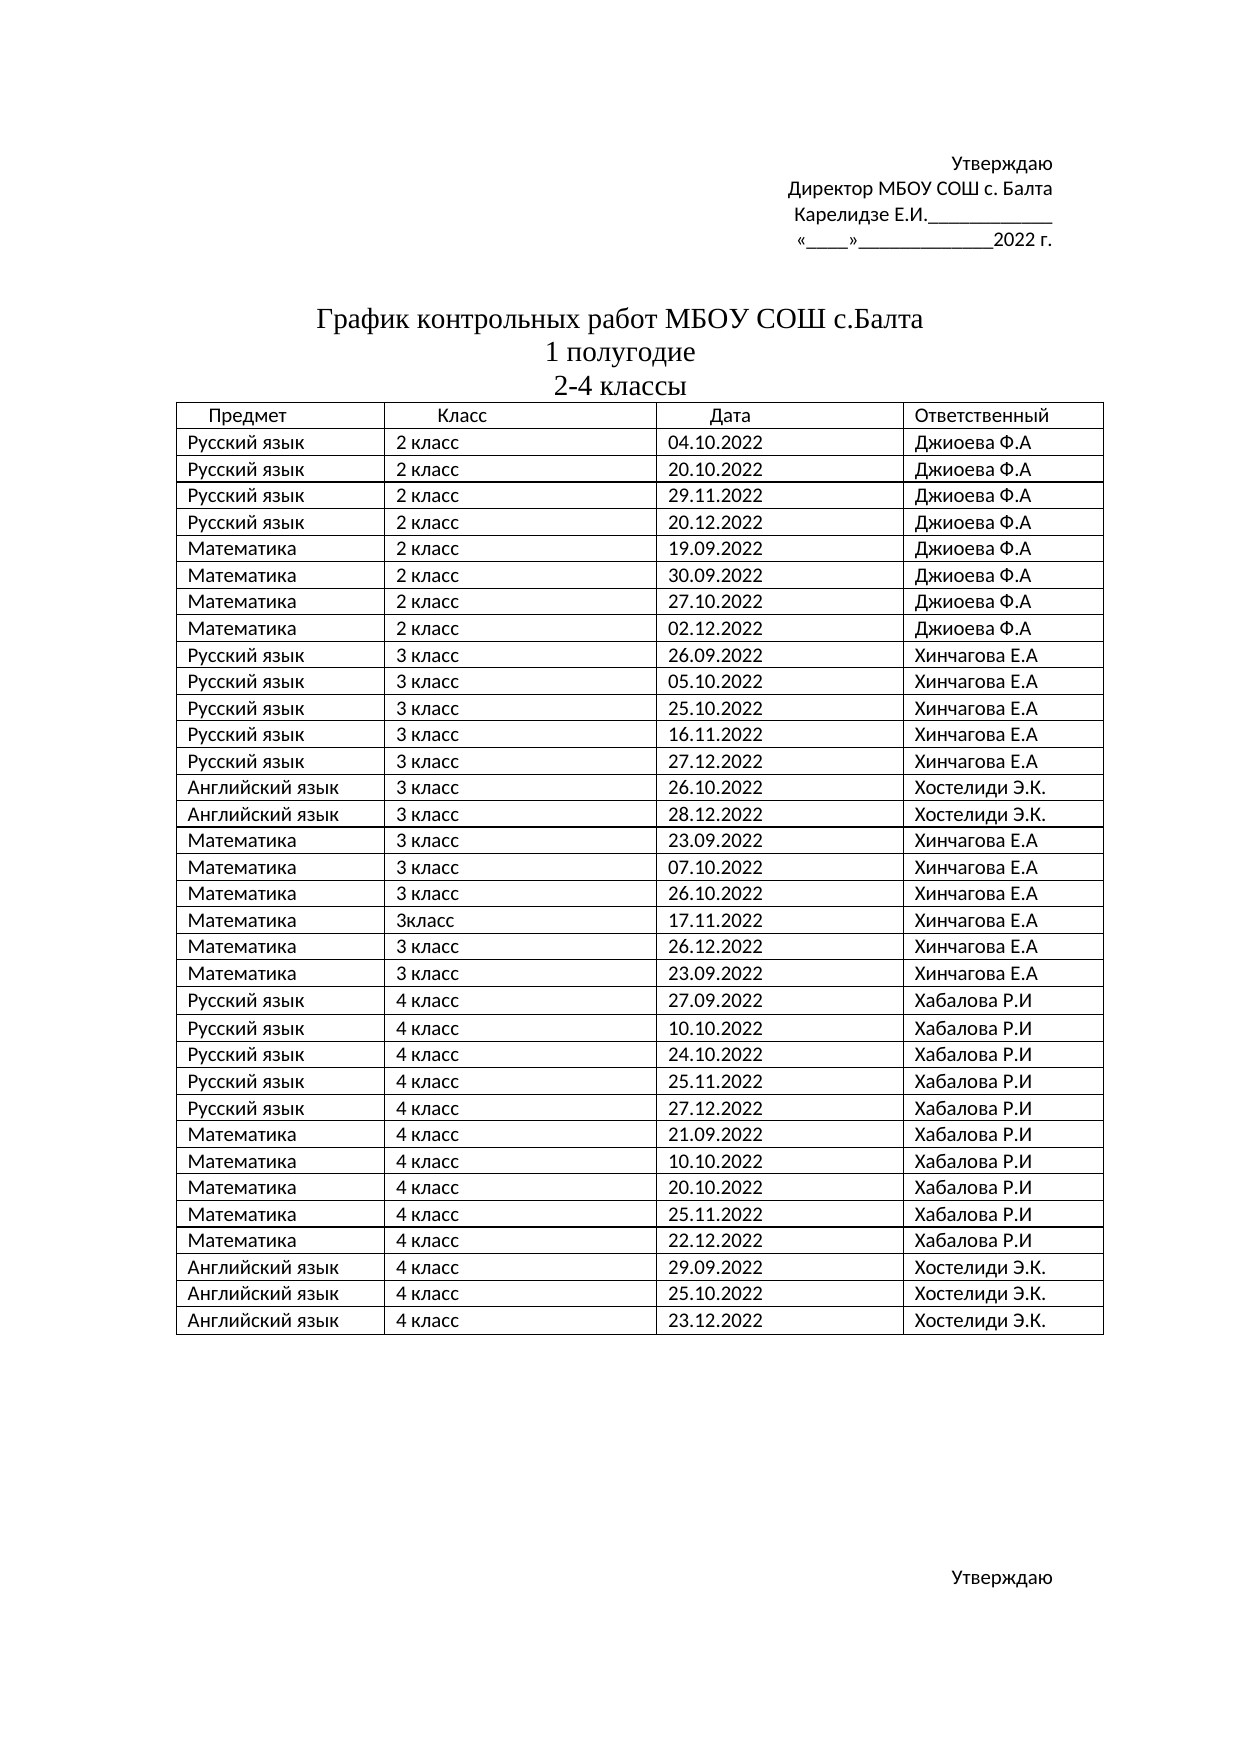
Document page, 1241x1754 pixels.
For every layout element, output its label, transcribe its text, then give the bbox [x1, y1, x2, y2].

table_cell Английский язык [177, 1281, 384, 1306]
table_cell Хостелиди Э.К. [904, 1254, 1103, 1279]
table_cell Хинчагова Е.А [904, 668, 1103, 694]
table_cell 23.09.2022 [657, 828, 903, 853]
table_cell Хинчагова Е.А [904, 960, 1103, 986]
table_cell 24.10.2022 [657, 1042, 903, 1067]
table_cell Джиоева Ф.А [904, 509, 1103, 534]
table_cell Джиоева Ф.А [904, 536, 1103, 561]
text «____»_____________2022 г. [187, 226, 1053, 252]
table_cell 4 класс [385, 1174, 656, 1200]
table_cell 2 класс [385, 429, 656, 455]
table_cell 22.12.2022 [657, 1228, 903, 1253]
table_cell Математика [177, 907, 384, 933]
table_cell 02.12.2022 [657, 615, 903, 641]
table_cell Русский язык [177, 1095, 384, 1120]
table_cell Математика [177, 934, 384, 959]
table_cell Хабалова Р.И [904, 1042, 1103, 1067]
table_cell 4 класс [385, 1307, 656, 1334]
table_cell Русский язык [177, 1068, 384, 1094]
table_cell 28.12.2022 [657, 801, 903, 826]
table_cell Математика [177, 881, 384, 906]
table_cell 27.10.2022 [657, 589, 903, 614]
table_cell 2 класс [385, 536, 656, 561]
table_cell Джиоева Ф.А [904, 456, 1103, 481]
table_cell 4 класс [385, 1095, 656, 1120]
table_cell 29.11.2022 [657, 483, 903, 508]
table_cell Джиоева Ф.А [904, 562, 1103, 588]
table_cell 10.10.2022 [657, 1015, 903, 1041]
table_cell Хабалова Р.И [904, 1148, 1103, 1173]
table_cell 2 класс [385, 456, 656, 481]
table_cell 10.10.2022 [657, 1148, 903, 1173]
table_cell 25.10.2022 [657, 1281, 903, 1306]
text Карелидзе Е.И.____________ [187, 201, 1053, 226]
table_cell Хабалова Р.И [904, 1121, 1103, 1147]
table_cell Русский язык [177, 668, 384, 694]
table_cell Джиоева Ф.А [904, 483, 1103, 508]
table_cell Русский язык [177, 642, 384, 667]
table_cell Хабалова Р.И [904, 1201, 1103, 1226]
text Утверждаю [187, 1564, 1053, 1589]
table_cell 29.09.2022 [657, 1254, 903, 1279]
table_cell Английский язык [177, 1254, 384, 1279]
table_cell 4 класс [385, 1228, 656, 1253]
table_header Дата [657, 403, 903, 428]
table_cell Хабалова Р.И [904, 987, 1103, 1014]
table_cell Английский язык [177, 801, 384, 826]
text График контрольных работ МБОУ СОШ с.Балта [187, 301, 1053, 334]
table_cell 17.11.2022 [657, 907, 903, 933]
table_cell 4 класс [385, 1015, 656, 1041]
table_cell Джиоева Ф.А [904, 429, 1103, 455]
table_cell 2 класс [385, 483, 656, 508]
table_cell 07.10.2022 [657, 854, 903, 879]
table_cell Математика [177, 1148, 384, 1173]
table_cell 16.11.2022 [657, 721, 903, 747]
table_cell 4 класс [385, 1121, 656, 1147]
table_cell 3 класс [385, 854, 656, 879]
table_cell 23.12.2022 [657, 1307, 903, 1334]
table_cell Хабалова Р.И [904, 1174, 1103, 1200]
table_cell 27.12.2022 [657, 748, 903, 773]
table_cell 4 класс [385, 1281, 656, 1306]
table_cell 20.10.2022 [657, 1174, 903, 1200]
table_cell Хинчагова Е.А [904, 907, 1103, 933]
table_cell 4 класс [385, 1148, 656, 1173]
table_cell 3 класс [385, 695, 656, 720]
table_cell 2 класс [385, 589, 656, 614]
table_cell 3 класс [385, 934, 656, 959]
table_cell Английский язык [177, 775, 384, 800]
table_cell Хинчагова Е.А [904, 748, 1103, 773]
table_cell 3 класс [385, 775, 656, 800]
table_cell Хинчагова Е.А [904, 642, 1103, 667]
table_cell 19.09.2022 [657, 536, 903, 561]
table_cell 21.09.2022 [657, 1121, 903, 1147]
table_cell Хинчагова Е.А [904, 881, 1103, 906]
table_header Предмет [177, 403, 384, 428]
table_cell Хостелиди Э.К. [904, 775, 1103, 800]
table_cell 27.12.2022 [657, 1095, 903, 1120]
table_cell Хинчагова Е.А [904, 828, 1103, 853]
table_header Ответственный [904, 403, 1103, 428]
table_cell Русский язык [177, 748, 384, 773]
table_cell Хабалова Р.И [904, 1095, 1103, 1120]
table_cell 4 класс [385, 987, 656, 1014]
table_cell 26.09.2022 [657, 642, 903, 667]
table_cell 3 класс [385, 801, 656, 826]
table_cell 30.09.2022 [657, 562, 903, 588]
text 1 полугодие [187, 334, 1053, 368]
table_cell 2 класс [385, 509, 656, 534]
table_cell Русский язык [177, 695, 384, 720]
table_cell 25.10.2022 [657, 695, 903, 720]
table_cell Математика [177, 615, 384, 641]
table_cell Математика [177, 536, 384, 561]
text Утверждаю [187, 150, 1053, 175]
table_cell 3 класс [385, 668, 656, 694]
table_cell 25.11.2022 [657, 1201, 903, 1226]
table_cell Хабалова Р.И [904, 1015, 1103, 1041]
text 2-4 классы [187, 368, 1053, 402]
table_cell 27.09.2022 [657, 987, 903, 1014]
table_cell Хинчагова Е.А [904, 721, 1103, 747]
table_cell 26.12.2022 [657, 934, 903, 959]
table_cell Русский язык [177, 1042, 384, 1067]
table_cell 4 класс [385, 1068, 656, 1094]
table_cell 3 класс [385, 642, 656, 667]
table_cell Английский язык [177, 1307, 384, 1334]
table_cell 3 класс [385, 721, 656, 747]
table_cell 3класс [385, 907, 656, 933]
table_header Класс [385, 403, 656, 428]
table_cell Хинчагова Е.А [904, 934, 1103, 959]
table_cell 3 класс [385, 748, 656, 773]
table_cell Русский язык [177, 483, 384, 508]
table_cell Математика [177, 1121, 384, 1147]
text Директор МБОУ СОШ с. Балта [187, 175, 1053, 201]
table_cell Математика [177, 1201, 384, 1226]
table_cell Хостелиди Э.К. [904, 1307, 1103, 1334]
table_cell Джиоева Ф.А [904, 615, 1103, 641]
table_cell Математика [177, 854, 384, 879]
table_cell Русский язык [177, 509, 384, 534]
table_cell Хостелиди Э.К. [904, 1281, 1103, 1306]
table_cell 4 класс [385, 1201, 656, 1226]
table_cell Математика [177, 1174, 384, 1200]
table_cell Хинчагова Е.А [904, 854, 1103, 879]
table_cell 26.10.2022 [657, 881, 903, 906]
table_cell Математика [177, 1228, 384, 1253]
table_cell 2 класс [385, 562, 656, 588]
table_cell 4 класс [385, 1254, 656, 1279]
table_cell Русский язык [177, 456, 384, 481]
table_cell Хабалова Р.И [904, 1068, 1103, 1094]
table_cell 23.09.2022 [657, 960, 903, 986]
table_cell Хинчагова Е.А [904, 695, 1103, 720]
table_cell 05.10.2022 [657, 668, 903, 694]
table_cell 20.10.2022 [657, 456, 903, 481]
table_cell Хабалова Р.И [904, 1228, 1103, 1253]
table_cell Математика [177, 562, 384, 588]
table_cell 2 класс [385, 615, 656, 641]
table_cell Математика [177, 828, 384, 853]
table_cell Русский язык [177, 721, 384, 747]
table_cell 04.10.2022 [657, 429, 903, 455]
table_cell Математика [177, 589, 384, 614]
table_cell 25.11.2022 [657, 1068, 903, 1094]
table_cell 26.10.2022 [657, 775, 903, 800]
table_cell Русский язык [177, 1015, 384, 1041]
table_cell Джиоева Ф.А [904, 589, 1103, 614]
table_cell Математика [177, 960, 384, 986]
table_cell 4 класс [385, 1042, 656, 1067]
table_cell 3 класс [385, 881, 656, 906]
table_cell Русский язык [177, 429, 384, 455]
table_cell Русский язык [177, 987, 384, 1014]
table_cell Хостелиди Э.К. [904, 801, 1103, 826]
table_cell 3 класс [385, 828, 656, 853]
table_cell 20.12.2022 [657, 509, 903, 534]
table_cell 3 класс [385, 960, 656, 986]
